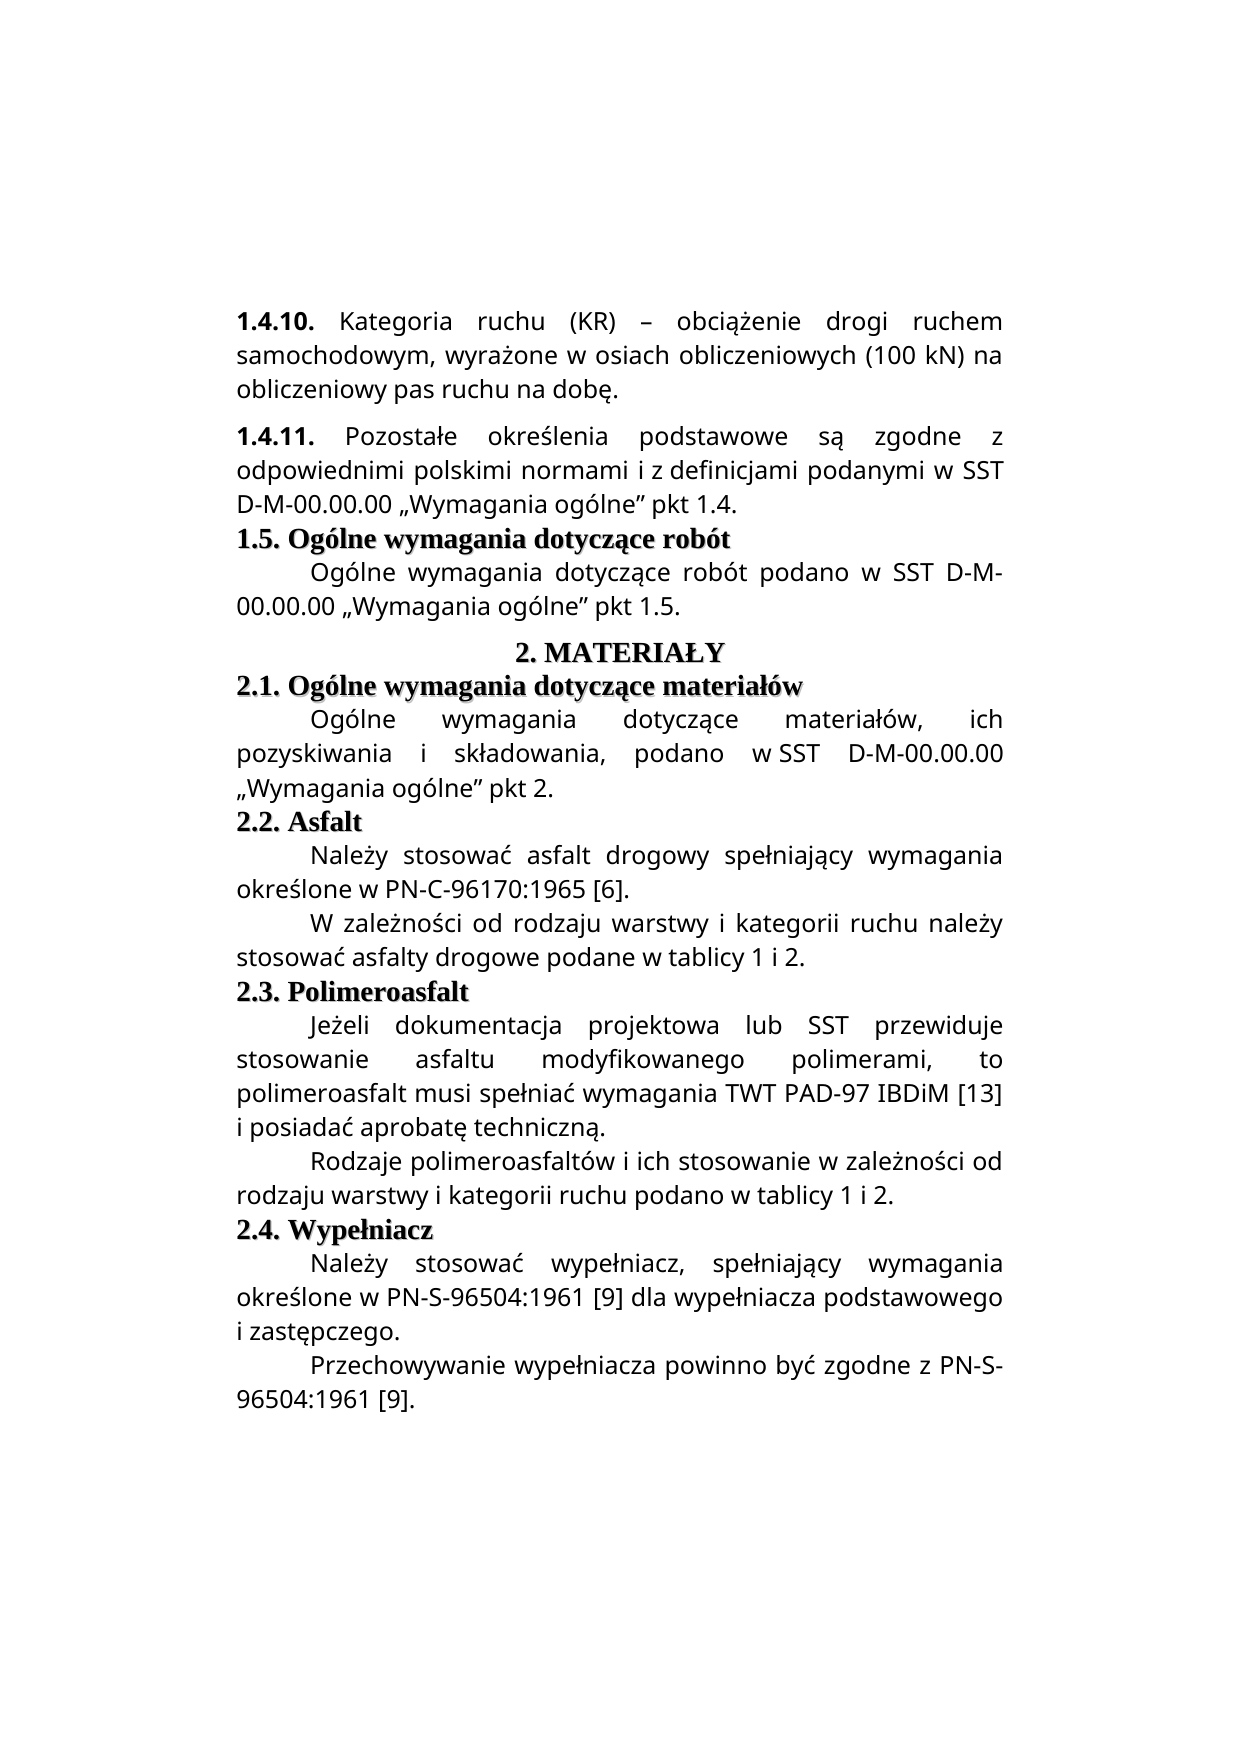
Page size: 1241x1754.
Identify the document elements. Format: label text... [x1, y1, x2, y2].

text Ogólne wymagania dotyczące materiałów, ich pozyskiwania i składowania, podano w SST D-M-00.00.00 „Wymagania ogólne” pkt 2. [236, 702, 1004, 804]
text Ogólne wymagania dotyczące robót podano w SST D-M-00.00.00 „Wymagania ogólne” pkt 1.5. [236, 554, 1004, 622]
subtitle 2.3. Polimeroasfalt [236, 974, 1004, 1008]
subtitle 2. MATERIAŁY [236, 635, 1004, 668]
subtitle 2.4. Wypełniacz [236, 1212, 1004, 1246]
subtitle 1.5. Ogólne wymagania dotyczące robót [236, 521, 1004, 554]
text 1.4.11. Pozostałe określenia podstawowe są zgodne z odpowiednimi polskimi normami i z definicjami podanymi w SST D-M-00.00.00 „Wymagania ogólne” pkt 1.4. [236, 419, 1004, 521]
subtitle 2.1. Ogólne wymagania dotyczące materiałów [236, 668, 1004, 702]
subtitle 2.2. Asfalt [236, 804, 1004, 838]
text Należy stosować wypełniacz, spełniający wymagania określone w PN-S-96504:1961 [9] dla wypełniacza podstawowego i zastępczego. [236, 1246, 1004, 1348]
text Jeżeli dokumentacja projektowa lub SST przewiduje stosowanie asfaltu modyfikowanego polimerami, to polimeroasfalt musi spełniać wymagania TWT PAD-97 IBDiM [13] i posiadać aprobatę techniczną. [236, 1008, 1004, 1144]
text Należy stosować asfalt drogowy spełniający wymagania określone w PN-C-96170:1965 [6]. [236, 838, 1004, 906]
text Rodzaje polimeroasfaltów i ich stosowanie w zależności od rodzaju warstwy i kategorii ruchu podano w tablicy 1 i 2. [236, 1144, 1004, 1212]
text 1.4.10. Kategoria ruchu (KR) – obciążenie drogi ruchem samochodowym, wyrażone w osiach obliczeniowych (100 kN) na obliczeniowy pas ruchu na dobę. [236, 304, 1004, 406]
text Przechowywanie wypełniacza powinno być zgodne z PN-S-96504:1961 [9]. [236, 1348, 1004, 1416]
text W zależności od rodzaju warstwy i kategorii ruchu należy stosować asfalty drogowe podane w tablicy 1 i 2. [236, 906, 1004, 974]
